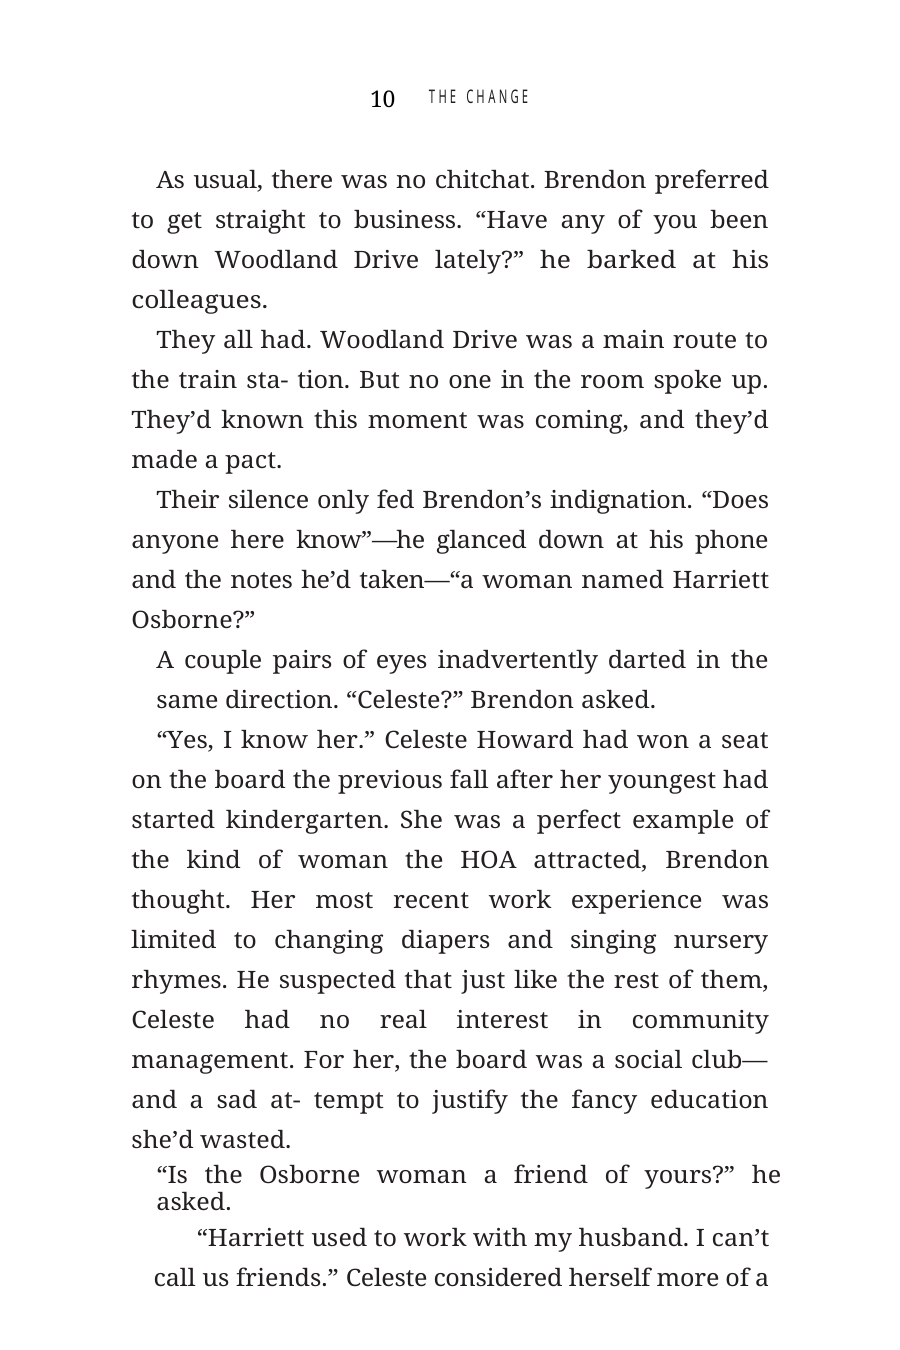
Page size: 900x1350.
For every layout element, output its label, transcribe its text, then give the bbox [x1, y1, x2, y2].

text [131, 1221, 769, 1293]
text As usual, there was no chitchat. Brendon preferred to get straight to business. “Have any of you been down Woodland Drive lately?” he barked at his colleagues. [131, 163, 769, 316]
text “Is the Osborne woman a friend of yours?” he asked. [156, 1163, 781, 1215]
text “Yes, I know her.” Celeste Howard had won a seat on the board the previous fall after her youngest had started kindergarten. She was a perfect example of the kind of woman the HOA attracted, Brendon thought. Her most recent work experience was limited to changing diapers and singing nursery rhymes. He suspected that just like the rest of them, Celeste had no real interest in community management. For her, the board was a social club—and a sad at- tempt to justify the fancy education she’d wasted. [131, 723, 769, 1156]
text Their silence only fed Brendon’s indignation. “Does anyone here know”—he glanced down at his phone and the notes he’d taken—“a woman named Harriett Osborne?” [131, 483, 769, 636]
text A couple pairs of eyes inadvertently darted in the same direction. “Celeste?” Brendon asked. [156, 643, 769, 716]
text They all had. Woodland Drive was a main route to the train sta- tion. But no one in the room spoke up. They’d known this moment was coming, and they’d made a pact. [131, 323, 769, 476]
